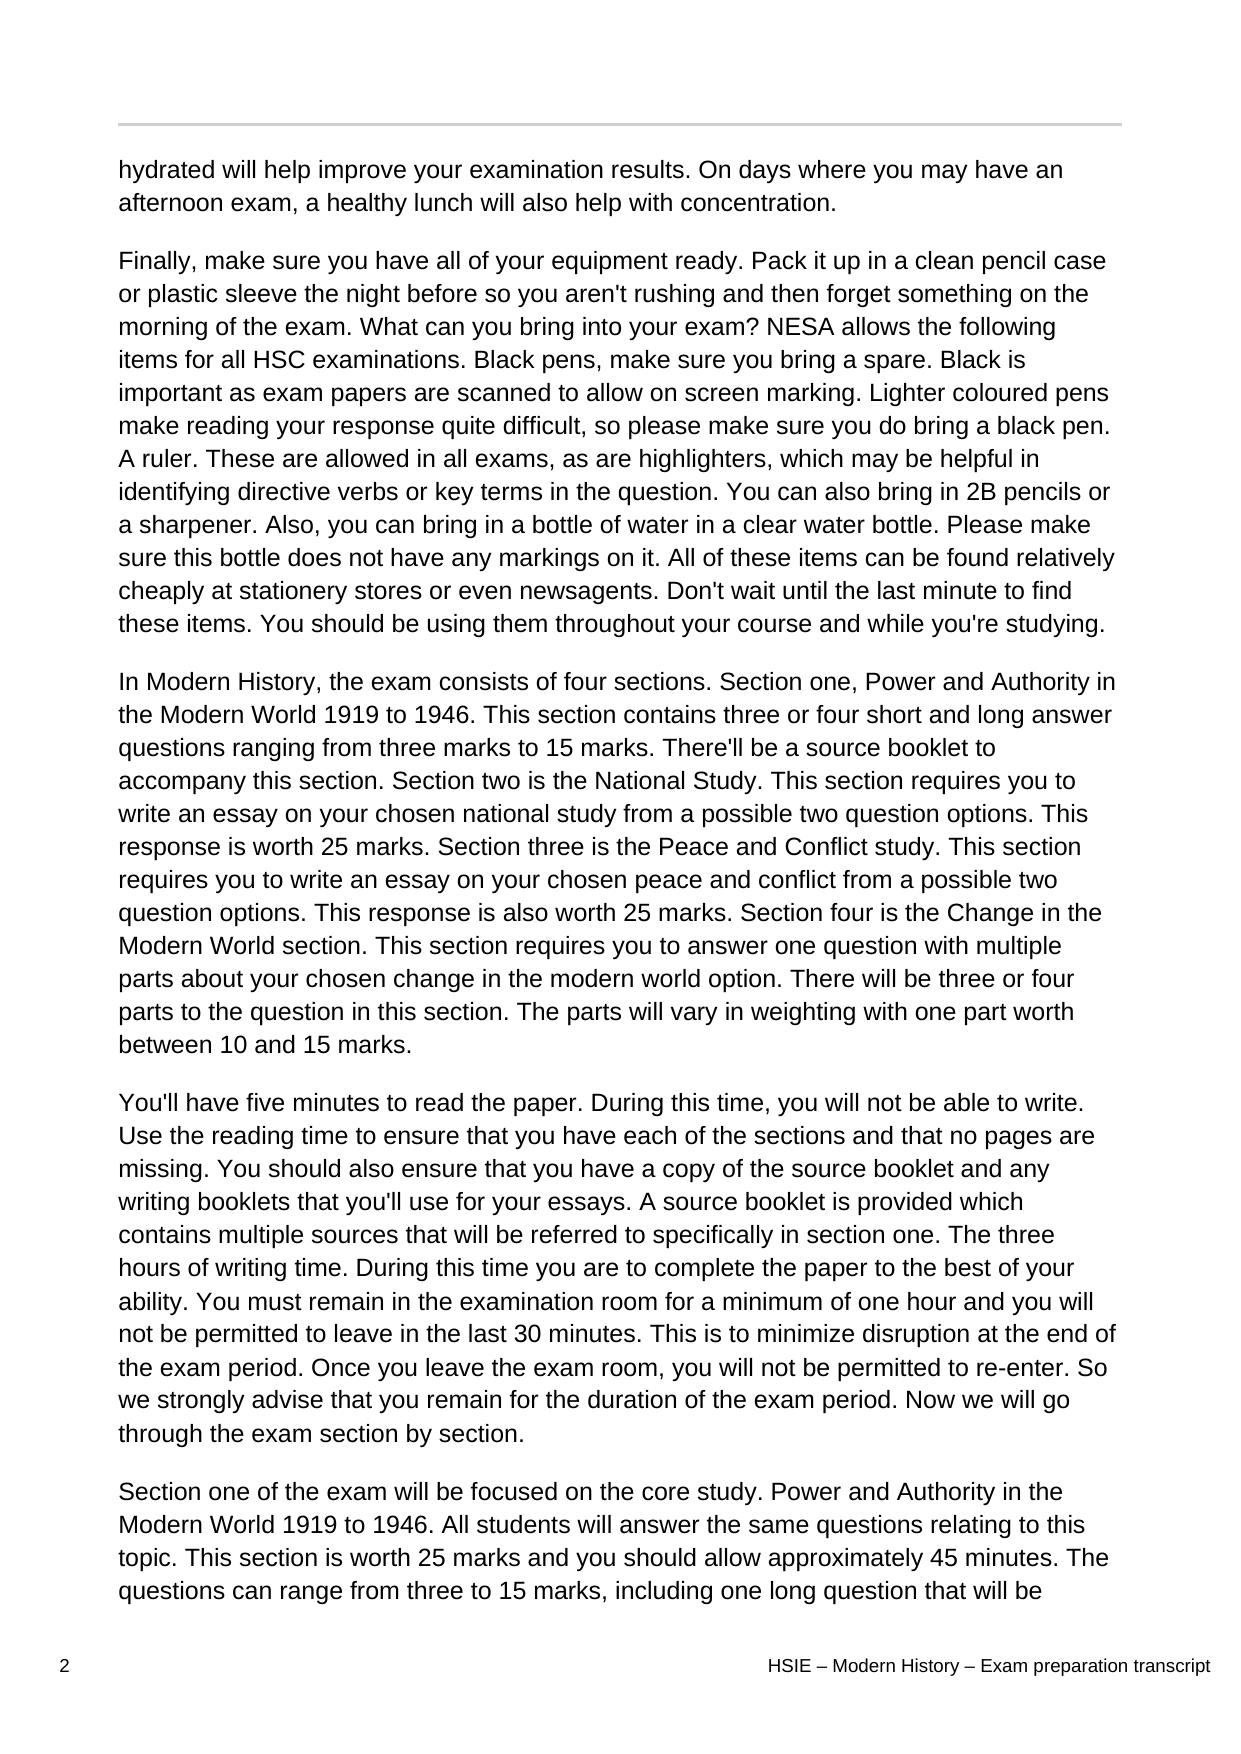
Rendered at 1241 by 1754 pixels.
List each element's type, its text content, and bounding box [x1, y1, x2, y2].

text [118, 1477, 1122, 1604]
text In Modern History, the exam consists of four sections. Section one, Power and Authority in the Modern World 1919 to 1946. This section contains three or four short and long answer questions ranging from three marks to 15 marks. There'll be a source booklet to accompany this section. Section two is the National Study. This section requires you to write an essay on your chosen national study from a possible two question options. This response is worth 25 marks. Section three is the Peace and Conflict study. This section requires you to write an essay on your chosen peace and conflict from a possible two question options. This response is also worth 25 marks. Section four is the Change in the Modern World section. This section requires you to answer one question with multiple parts about your chosen change in the modern world option. There will be three or four parts to the question in this section. The parts will vary in weighting with one part worth between 10 and 15 marks. [118, 667, 1122, 1059]
text Finally, make sure you have all of your equipment ready. Pack it up in a clean pencil case or plastic sleeve the night before so you aren't rushing and then forget something on the morning of the exam. What can you bring into your exam? NESA allows the following items for all HSC examinations. Black pens, make sure you bring a spare. Black is important as exam papers are scanned to allow on screen marking. Lighter coloured pens make reading your response quite difficult, so please make sure you do bring a black pen. A ruler. These are allowed in all exams, as are highlighters, which may be helpful in identifying directive verbs or key terms in the question. You can also bring in 2B pencils or a sharpener. Also, you can bring in a bottle of water in a clear water bottle. Please make sure this bottle does not have any markings on it. All of these items can be found relatively cheaply at stationery stores or even newsagents. Don't wait until the last minute to find these items. You should be using them throughout your course and while you're studying. [118, 246, 1122, 638]
text You'll have five minutes to read the paper. During this time, you will not be able to write. Use the reading time to ensure that you have each of the sections and that no pages are missing. You should also ensure that you have a copy of the source booklet and any writing booklets that you'll use for your essays. A source booklet is provided which contains multiple sources that will be referred to specifically in section one. The three hours of writing time. During this time you are to complete the paper to the best of your ability. You must remain in the examination room for a minimum of one hour and you will not be permitted to leave in the last 30 minutes. This is to minimize disruption at the end of the exam period. Once you leave the exam room, you will not be permitted to re-enter. So we strongly advise that you remain for the duration of the exam period. Now we will go through the exam section by section. [118, 1088, 1122, 1447]
